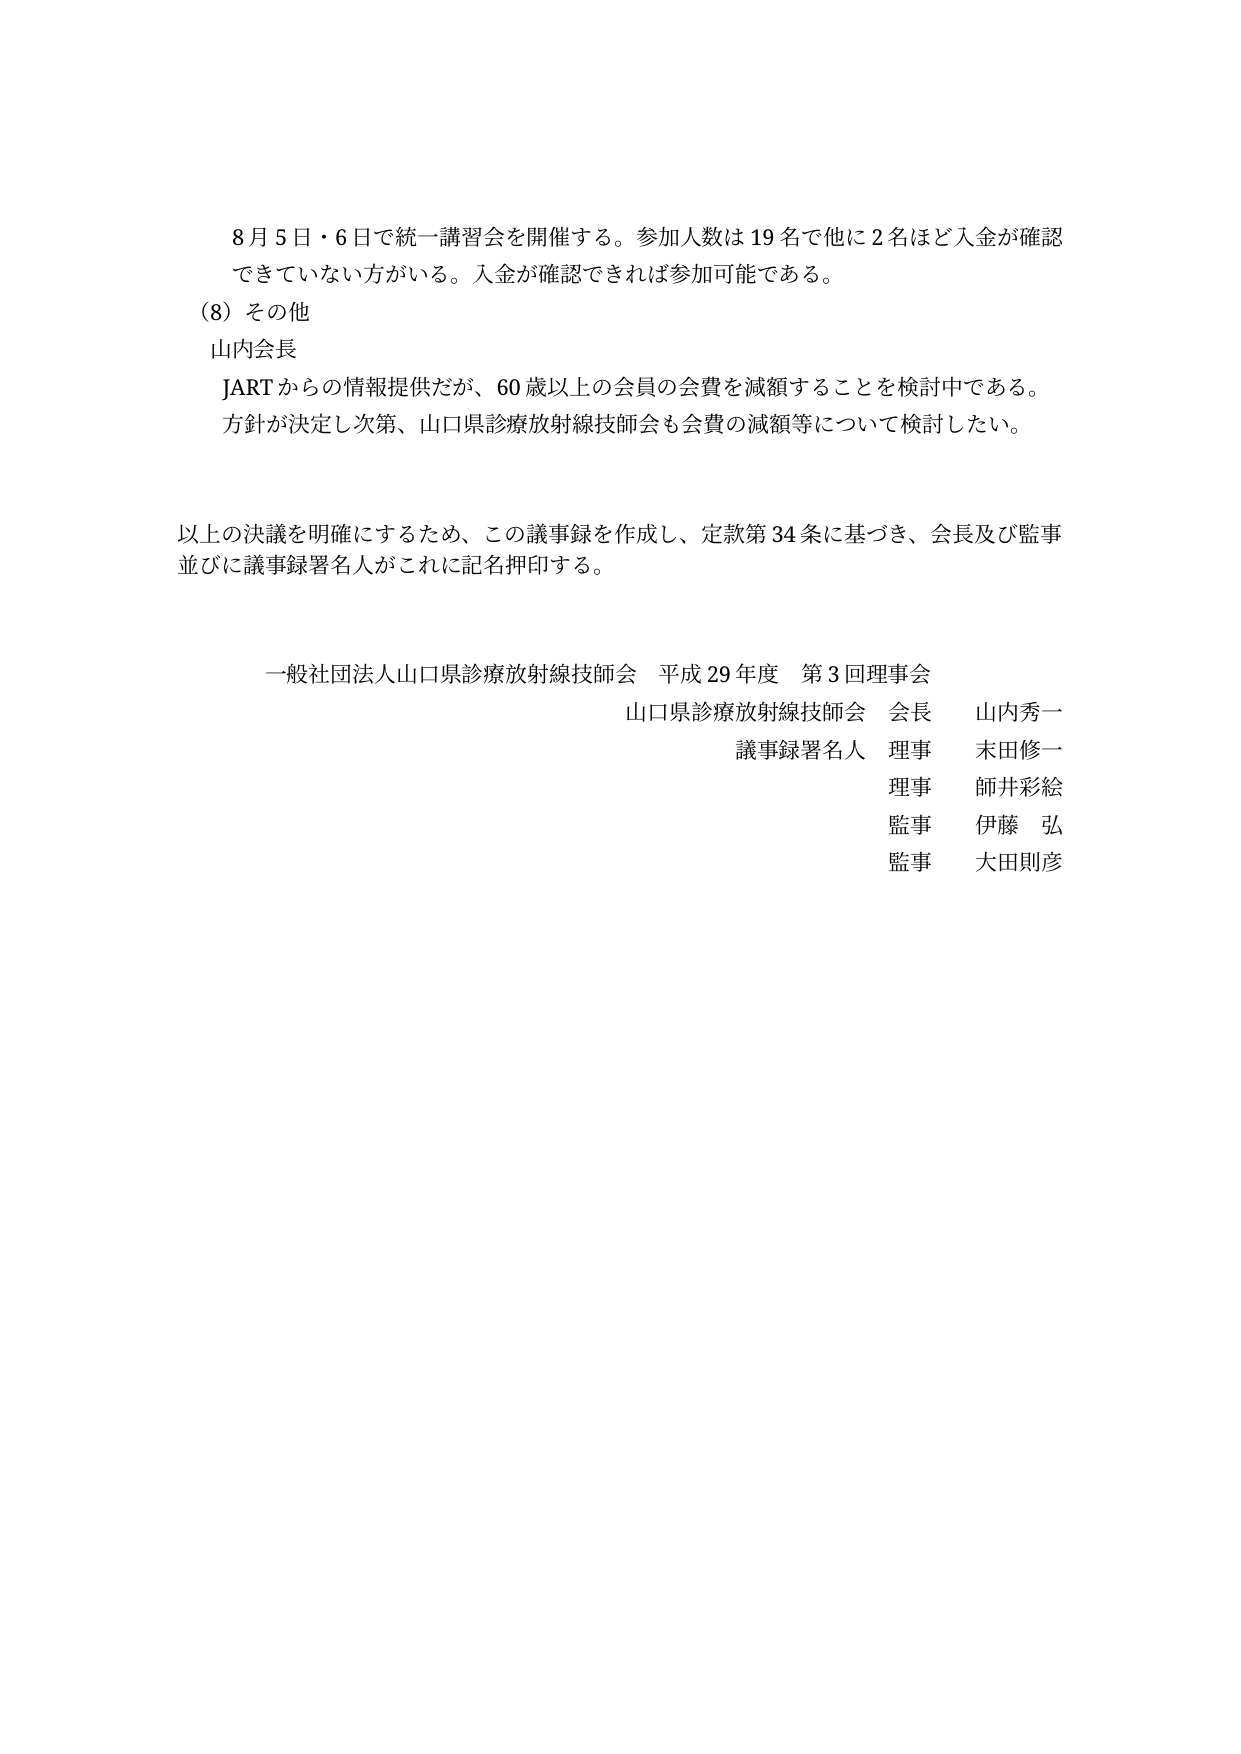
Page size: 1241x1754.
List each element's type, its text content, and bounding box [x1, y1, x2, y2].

text 一般社団法人山口県診療放射線技師会 平成29年度 第3回理事会 [177, 655, 1063, 692]
text 以上の決議を明確にするため、この議事録を作成し、定款第34条に基づき、会長及び監事並びに議事録署名人がこれに記名押印する。 [177, 517, 1063, 580]
text 山口県診療放射線技師会 会長 山内秀一 [177, 692, 1063, 730]
text 監事 伊藤 弘 [177, 805, 1063, 842]
text 監事 大田則彦 [177, 842, 1063, 880]
text 理事 師井彩絵 [177, 767, 1063, 805]
text 議事録署名人 理事 末田修一 [177, 730, 1063, 767]
text 山内会長 [188, 329, 1063, 367]
text 8月5日・6日で統一講習会を開催する。参加人数は19名で他に2名ほど入金が確認できていない方がいる。入金が確認できれば参加可能である。 [188, 217, 1063, 292]
text （8）その他 [188, 292, 1063, 329]
text JARTからの情報提供だが、60歳以上の会員の会費を減額することを検討中である。方針が決定し次第、山口県診療放射線技師会も会費の減額等について検討したい。 [222, 367, 1063, 442]
